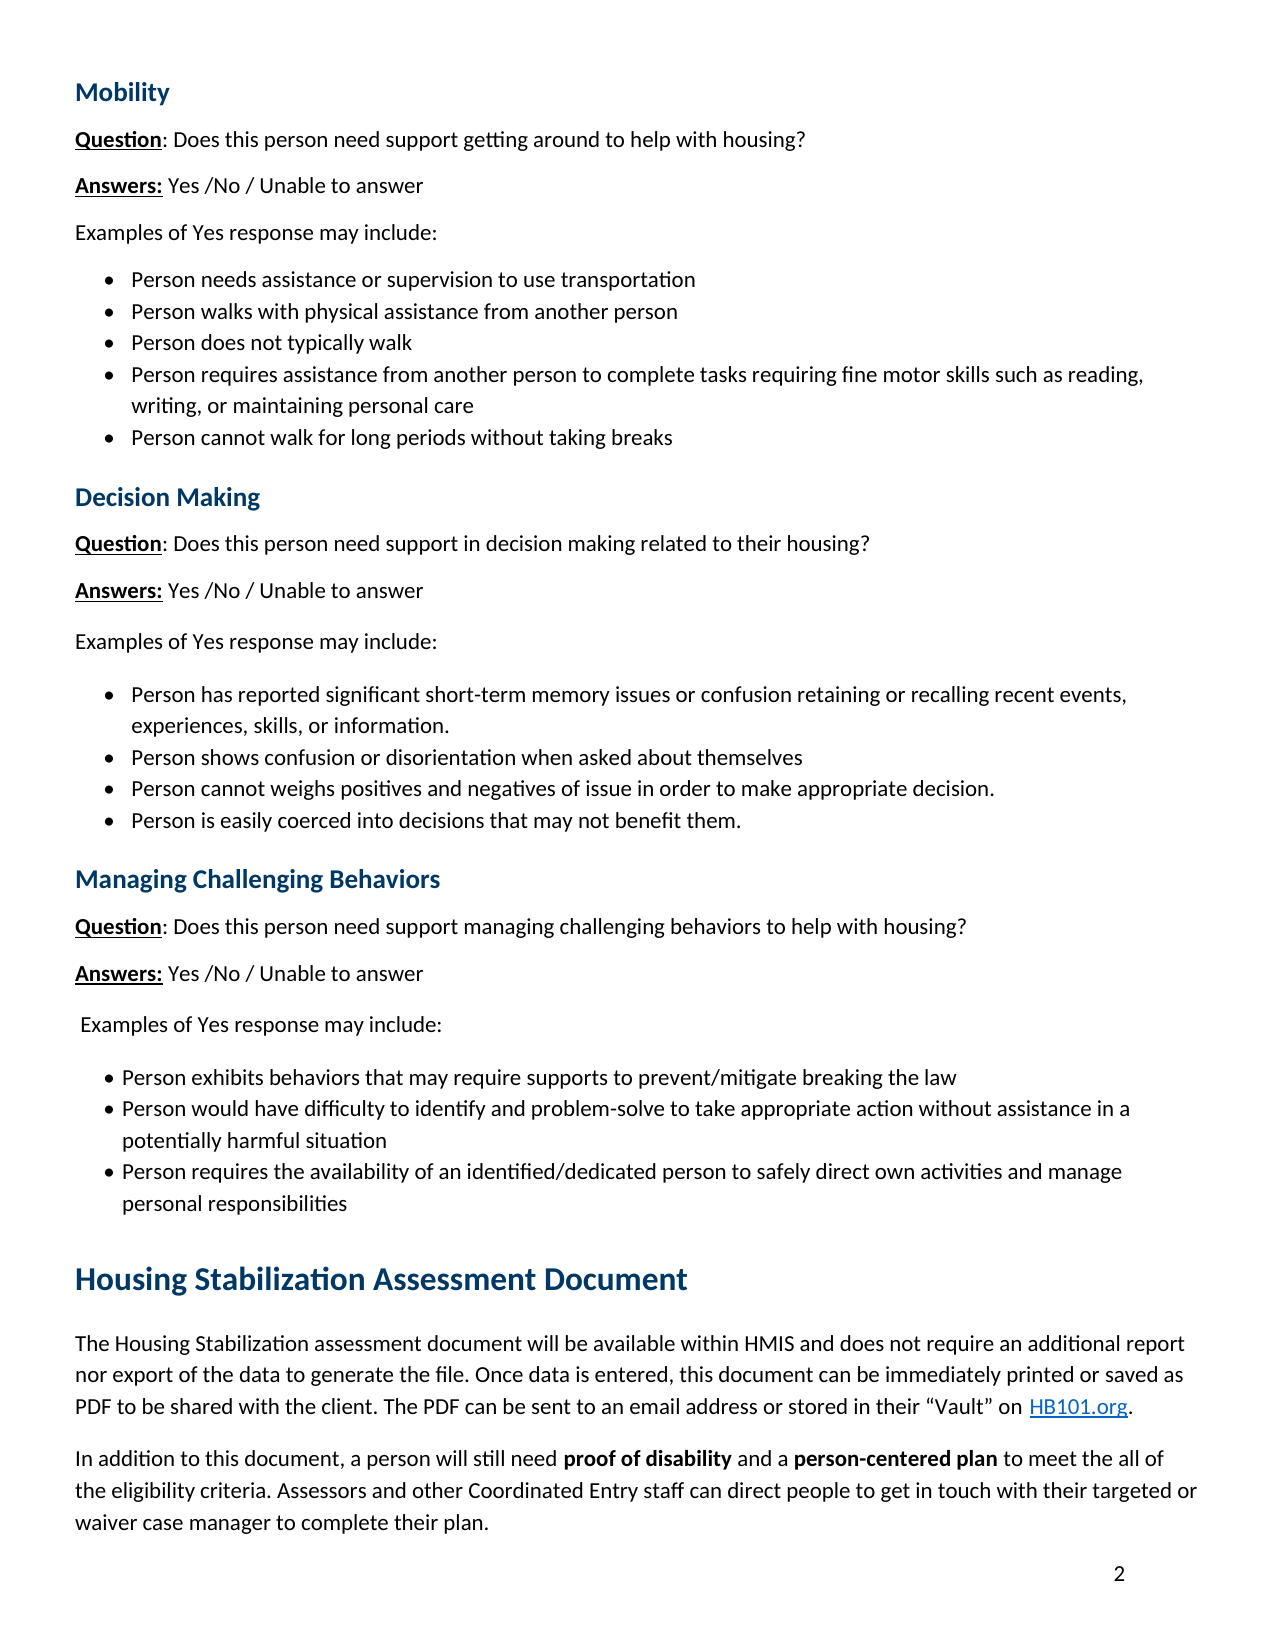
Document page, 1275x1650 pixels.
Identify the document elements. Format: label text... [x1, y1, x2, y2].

text Examples of Yes response may include: [75, 627, 1200, 656]
text • Person cannot walk for long periods without taking breaks [103, 423, 1200, 451]
text • Person exhibits behaviors that may require supports to prevent/mitigate breaking the law [103, 1063, 1200, 1091]
text • Person has reported significant short-term memory issues or confusion retaining or recalling recent events, experiences, skills, or information. [103, 680, 1200, 739]
text Answers: Yes /No / Unable to answer [75, 172, 1200, 200]
text Question: Does this person need support getting around to help with housing? [75, 125, 1200, 153]
subtitle Housing Stabilization Assessment Document [75, 1258, 1200, 1299]
text • Person walks with physical assistance from another person [103, 297, 1200, 325]
text • Person does not typically walk [103, 328, 1200, 357]
text • Person cannot weighs positives and negatives of issue in order to make appropriate decision. [103, 774, 1200, 803]
subtitle Managing Challenging Behaviors [75, 863, 1200, 896]
text • Person needs assistance or supervision to use transportation [103, 265, 1200, 293]
text Question: Does this person need support managing challenging behaviors to help with housing? [75, 912, 1200, 941]
text Examples of Yes response may include: [75, 218, 1200, 247]
text • Person requires assistance from another person to complete tasks requiring fine motor skills such as reading, writing, or maintaining personal care [103, 360, 1200, 420]
text Question: Does this person need support in decision making related to their housing? [75, 529, 1200, 558]
text • Person would have difficulty to identify and problem-solve to take appropriate action without assistance in a potentially harmful situation [103, 1094, 1200, 1154]
text • Person requires the availability of an identified/dedicated person to safely direct own activities and manage personal responsibilities [103, 1157, 1200, 1217]
text The Housing Stabilization assessment document will be available within HMIS and does not require an additional report nor export of the data to generate the file. Once data is entered, this document can be immediately printed or saved as PDF to be shared with the client. The PDF can be sent to an email address or stored in their “Vault” on HB101.org. [75, 1329, 1200, 1420]
text Examples of Yes response may include: [75, 1010, 1200, 1038]
text In addition to this document, a person will still need proof of disability and a person-centered plan to meet the all of the eligibility criteria. Assessors and other Coordinated Entry staff can direct people to get in touch with their targeted or waiver case manager to complete their plan. [75, 1444, 1200, 1536]
subtitle Mobility [75, 75, 1200, 108]
text • Person is easily coerced into decisions that may not benefit them. [103, 806, 1200, 834]
text Answers: Yes /No / Unable to answer [75, 576, 1200, 604]
text Answers: Yes /No / Unable to answer [75, 959, 1200, 987]
subtitle Decision Making [75, 480, 1200, 513]
text • Person shows confusion or disorientation when asked about themselves [103, 743, 1200, 771]
